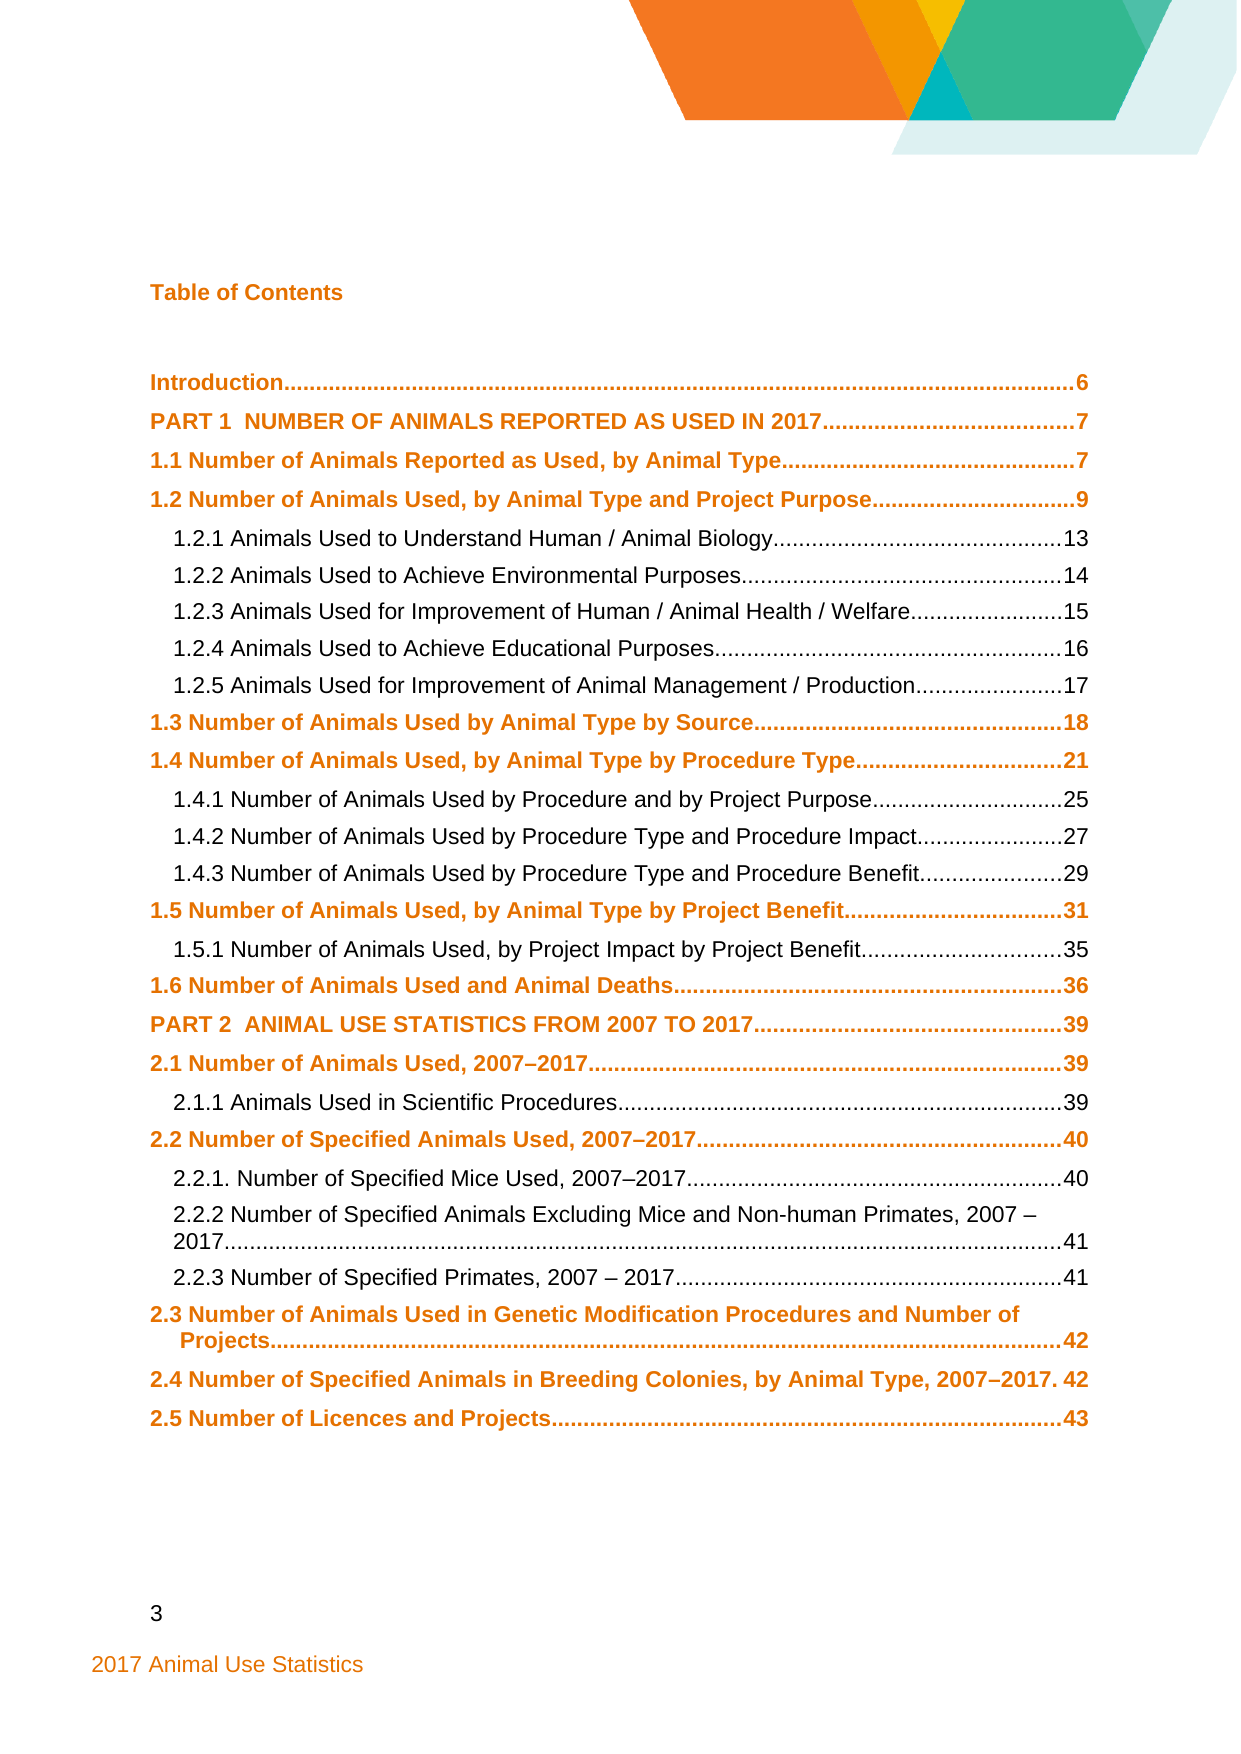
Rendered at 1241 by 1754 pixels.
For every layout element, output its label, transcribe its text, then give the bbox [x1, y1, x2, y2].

text PART 2 ANIMAL USE STATISTICS FROM 2007 TO 2017 39 [150, 1011, 1090, 1037]
text Table of Contents [150, 279, 1090, 306]
text 2.2.3 Number of Specified Primates, 2007 – 2017 41 [173, 1264, 1090, 1291]
text 1.4.3 Number of Animals Used by Procedure Type and Procedure Benefit 29 [173, 860, 1090, 886]
text 2.5 Number of Licences and Projects 43 [150, 1405, 1090, 1432]
text 1.2.2 Animals Used to Achieve Environmental Purposes 14 [173, 562, 1090, 588]
text Introduction 6 [150, 369, 1090, 396]
text 1.3 Number of Animals Used by Animal Type by Source 18 [150, 709, 1090, 735]
text 2.2.1. Number of Specified Mice Used, 2007–2017 40 [173, 1164, 1090, 1191]
text 1.1 Number of Animals Reported as Used, by Animal Type 7 [150, 447, 1090, 473]
text PART 1 NUMBER OF ANIMALS REPORTED AS USED IN 2017 7 [150, 408, 1090, 434]
text 1.6 Number of Animals Used and Animal Deaths 36 [150, 972, 1090, 999]
text 1.2.3 Animals Used for Improvement of Human / Animal Health / Welfare 15 [173, 598, 1090, 625]
text 2.3 Number of Animals Used in Genetic Modification Procedures and Number of Projects 42 [150, 1301, 1090, 1354]
text 1.2.4 Animals Used to Achieve Educational Purposes 16 [173, 635, 1090, 661]
text 1.4.1 Number of Animals Used by Procedure and by Project Purpose 25 [173, 786, 1090, 813]
text 2.1 Number of Animals Used, 2007–2017 39 [150, 1050, 1090, 1076]
picture [0, 0, 1237, 1754]
text 1.5.1 Number of Animals Used, by Project Impact by Project Benefit 35 [173, 936, 1090, 962]
text 1.5 Number of Animals Used, by Animal Type by Project Benefit 31 [150, 897, 1090, 923]
text 1.2 Number of Animals Used, by Animal Type and Project Purpose 9 [150, 486, 1090, 512]
text 1.2.1 Animals Used to Understand Human / Animal Biology 13 [173, 525, 1090, 551]
text 2.2.2 Number of Specified Animals Excluding Mice and Non-human Primates, 2007 – 2017 41 [173, 1201, 1090, 1254]
text 1.4.2 Number of Animals Used by Procedure Type and Procedure Impact 27 [173, 823, 1090, 849]
text 2.4 Number of Specified Animals in Breeding Colonies, by Animal Type, 2007–2017 42 [150, 1366, 1090, 1393]
text 2.2 Number of Specified Animals Used, 2007–2017 40 [150, 1126, 1090, 1152]
text 1.2.5 Animals Used for Improvement of Animal Management / Production 17 [173, 672, 1090, 698]
text 1.4 Number of Animals Used, by Animal Type by Procedure Type 21 [150, 747, 1090, 774]
text 2.1.1 Animals Used in Scientific Procedures 39 [173, 1089, 1090, 1115]
